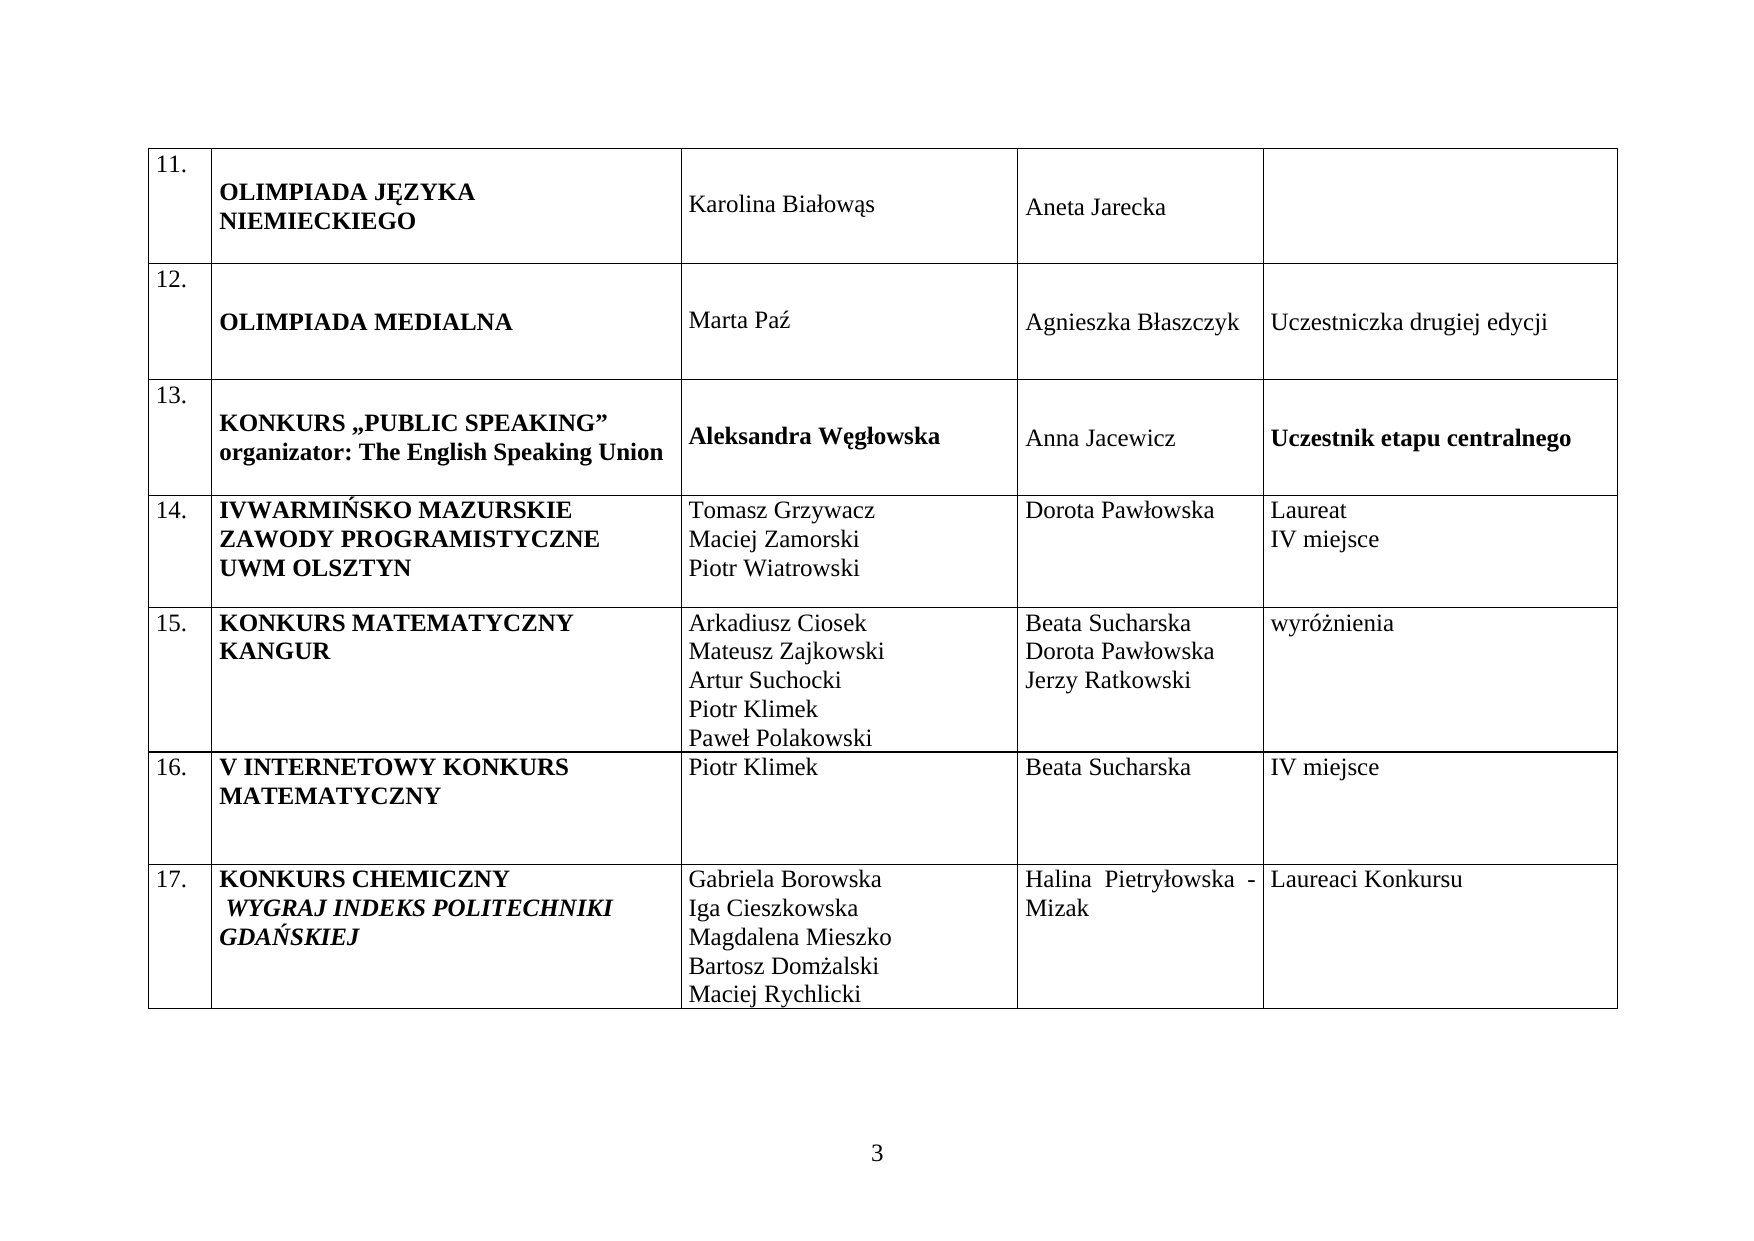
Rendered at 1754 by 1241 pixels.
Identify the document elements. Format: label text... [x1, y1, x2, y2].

table_cell Karolina Białowąs [682, 149, 1017, 263]
table_cell Uczestniczka drugiej edycji [1264, 264, 1617, 379]
table_cell 16. [149, 753, 211, 863]
table_cell IVWARMIŃSKO MAZURSKIE ZAWODY PROGRAMISTYCZNE UWM OLSZTYN [212, 496, 681, 607]
table_cell OLIMPIADA MEDIALNA [212, 264, 681, 379]
table_cell KONKURS MATEMATYCZNY KANGUR [212, 608, 681, 751]
table_cell OLIMPIADA JĘZYKA NIEMIECKIEGO [212, 149, 681, 263]
table_cell 12. [149, 264, 211, 379]
table_cell wyróżnienia [1264, 608, 1617, 751]
table_cell Dorota Pawłowska [1018, 496, 1263, 607]
table_cell Laureaci Konkursu [1264, 865, 1617, 1008]
table_cell Tomasz Grzywacz Maciej Zamorski Piotr Wiatrowski [682, 496, 1017, 607]
table_cell 14. [149, 496, 211, 607]
table_cell 17. [149, 865, 211, 1008]
table_cell Marta Paź [682, 264, 1017, 379]
table_cell Gabriela Borowska Iga Cieszkowska Magdalena Mieszko Bartosz Domżalski Maciej Rychlicki [682, 865, 1017, 1008]
table_cell Agnieszka Błaszczyk [1018, 264, 1263, 379]
table_cell V INTERNETOWY KONKURS MATEMATYCZNY [212, 753, 681, 863]
table_cell 13. [149, 380, 211, 494]
table_cell [1264, 149, 1617, 263]
table_cell Beata Sucharska Dorota Pawłowska Jerzy Ratkowski [1018, 608, 1263, 751]
table_cell 11. [149, 149, 211, 263]
table_cell 15. [149, 608, 211, 751]
table_cell Beata Sucharska [1018, 753, 1263, 863]
table_cell Halina Pietryłowska - Mizak [1018, 865, 1263, 1008]
table_cell Laureat IV miejsce [1264, 496, 1617, 607]
table_cell Anna Jacewicz [1018, 380, 1263, 494]
table_cell IV miejsce [1264, 753, 1617, 863]
table_cell Aleksandra Węgłowska [682, 380, 1017, 494]
table_cell KONKURS „PUBLIC SPEAKING” organizator: The English Speaking Union [212, 380, 681, 494]
table_cell KONKURS CHEMICZNY WYGRAJ INDEKS POLITECHNIKI GDAŃSKIEJ [212, 865, 681, 1008]
table_cell Aneta Jarecka [1018, 149, 1263, 263]
table_cell Piotr Klimek [682, 753, 1017, 863]
table_cell Arkadiusz Ciosek Mateusz Zajkowski Artur Suchocki Piotr Klimek Paweł Polakowski [682, 608, 1017, 751]
table_cell Uczestnik etapu centralnego [1264, 380, 1617, 494]
